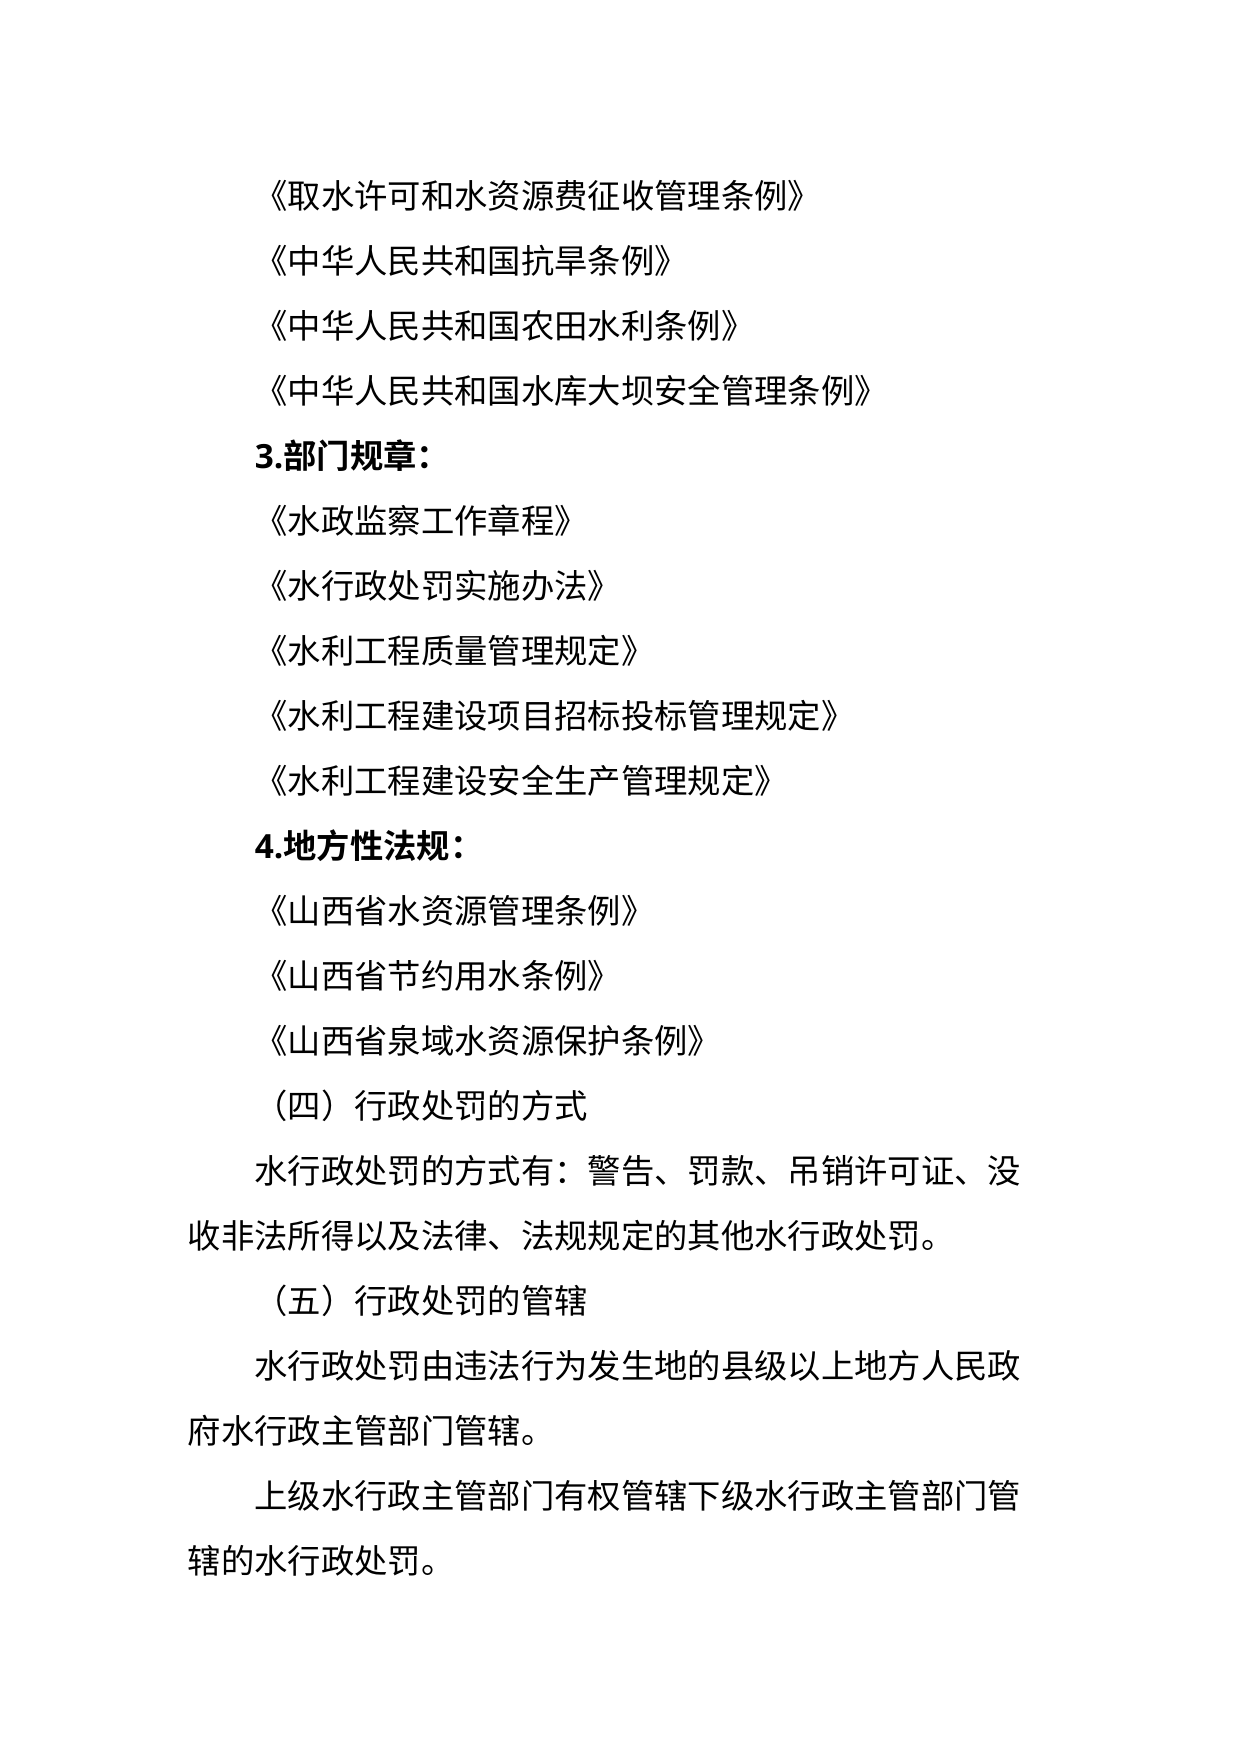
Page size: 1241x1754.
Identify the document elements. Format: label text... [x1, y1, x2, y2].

text 《中华人民共和国抗旱条例》 [187, 227, 1053, 292]
text 《水行政处罚实施办法》 [187, 552, 1053, 617]
text 4.地方性法规： [187, 812, 1053, 877]
text 水行政处罚由违法行为发生地的县级以上地方人民政府水行政主管部门管辖。 [187, 1332, 1053, 1462]
text 《水利工程质量管理规定》 [187, 617, 1053, 682]
text 《山西省水资源管理条例》 [187, 877, 1053, 942]
text 《水利工程建设安全生产管理规定》 [187, 747, 1053, 812]
text 《水政监察工作章程》 [187, 487, 1053, 552]
text 《中华人民共和国水库大坝安全管理条例》 [187, 357, 1053, 422]
text 3.部门规章： [187, 422, 1053, 487]
text 《中华人民共和国农田水利条例》 [187, 292, 1053, 357]
text （四）行政处罚的方式 [187, 1072, 1053, 1137]
text 《山西省泉域水资源保护条例》 [187, 1007, 1053, 1072]
text 《山西省节约用水条例》 [187, 942, 1053, 1007]
text 水行政处罚的方式有：警告、罚款、吊销许可证、没收非法所得以及法律、法规规定的其他水行政处罚。 [187, 1137, 1053, 1267]
text 《取水许可和水资源费征收管理条例》 [187, 162, 1053, 227]
text 《水利工程建设项目招标投标管理规定》 [187, 682, 1053, 747]
text 上级水行政主管部门有权管辖下级水行政主管部门管辖的水行政处罚。 [187, 1462, 1053, 1592]
text （五）行政处罚的管辖 [187, 1267, 1053, 1332]
